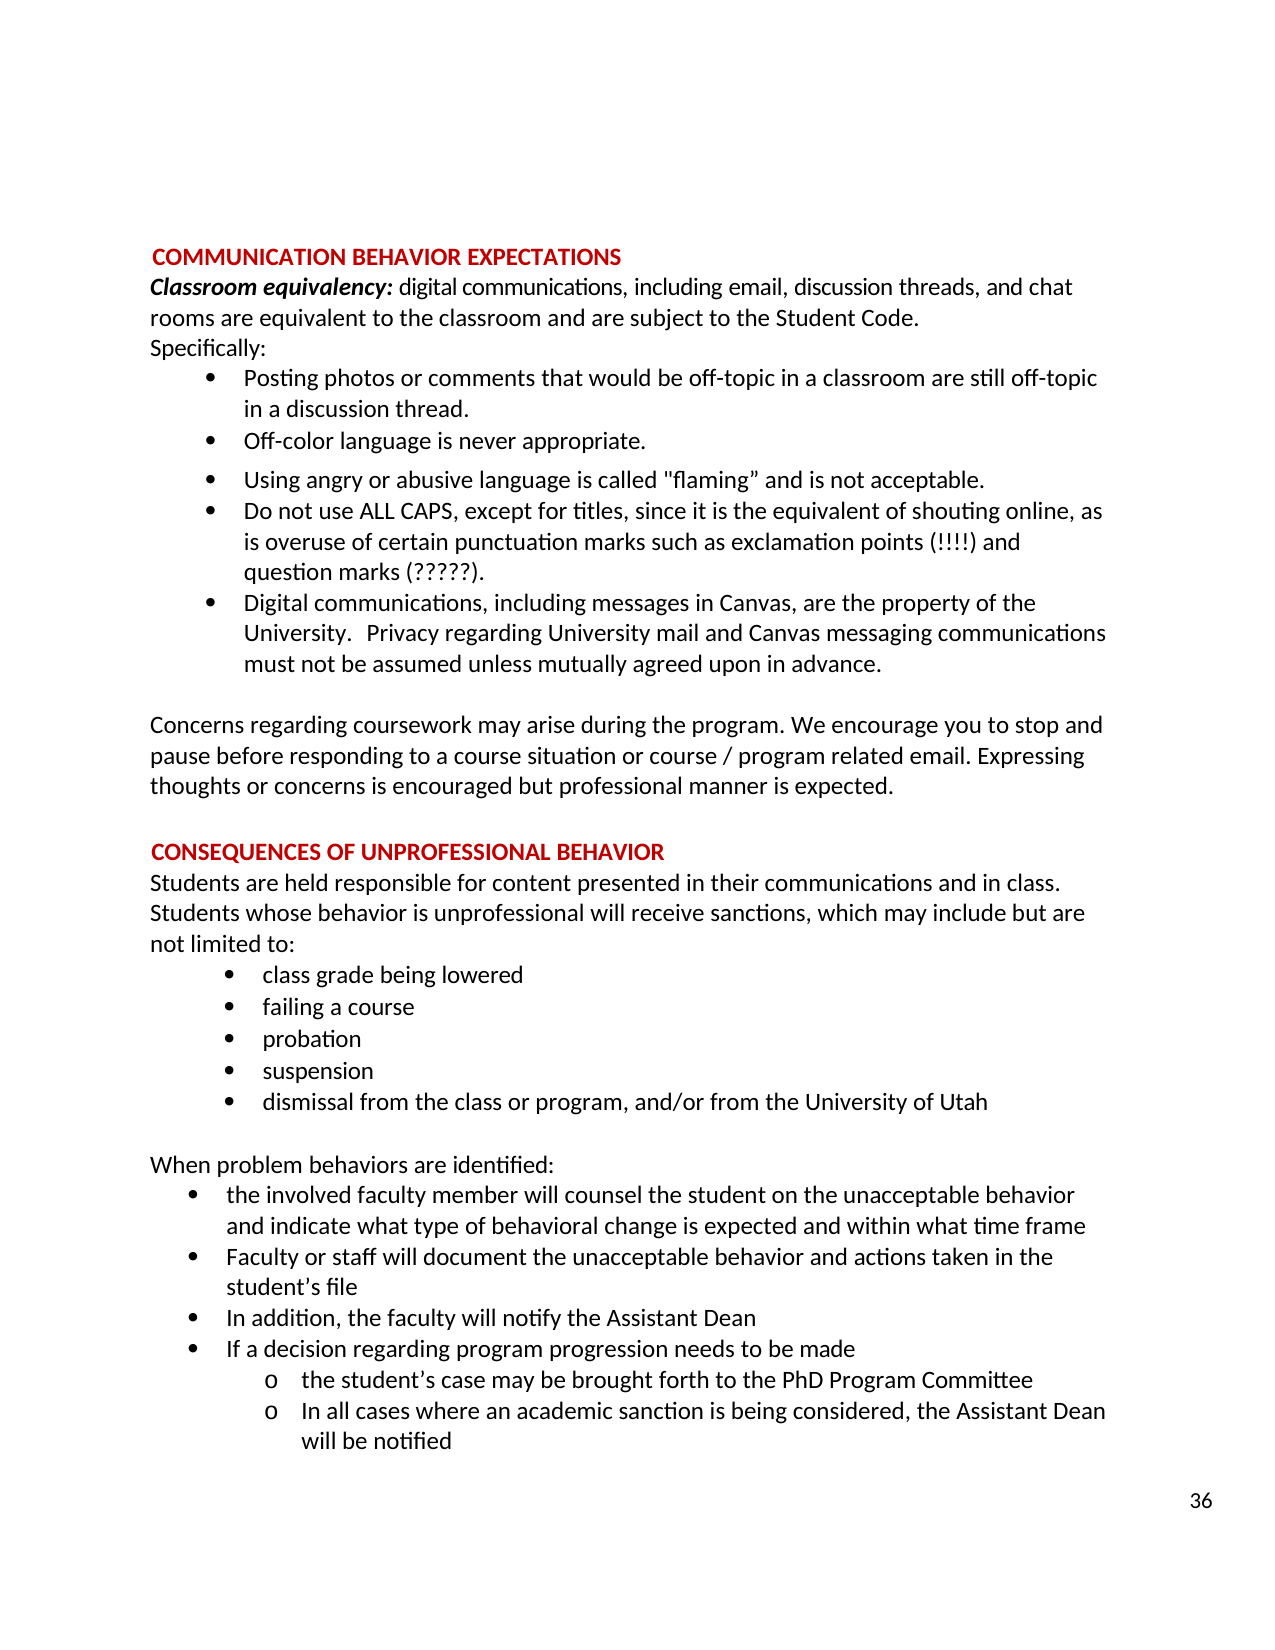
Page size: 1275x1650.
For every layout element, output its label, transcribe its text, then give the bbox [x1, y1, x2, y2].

list Posting photos or comments that would be off-topic in a classroom are still off-topic in a discussion thread. [206, 363, 1112, 424]
list class grade being lowered [225, 958, 1112, 990]
list Do not use ALL CAPS, except for titles, since it is the equivalent of shouting online, as is overuse of certain punctuation marks such as exclamation points (!!!!) and question marks (?????). [206, 495, 1112, 587]
list Faculty or staff will document the unacceptable behavior and actions taken in the student’s file [189, 1241, 1112, 1302]
text Concerns regarding coursework may arise during the program. We encourage you to stop and pause before responding to a course situation or course / program related email. Expressing thoughts or concerns is encouraged but professional manner is expected. [150, 709, 1112, 801]
list dismissal from the class or program, and/or from the University of Utah [225, 1086, 1112, 1116]
list Digital communications, including messages in Canvas, are the property of the University. Privacy regarding University mail and Canvas messaging communications must not be assumed unless mutually agreed upon in advance. [206, 587, 1112, 678]
list the involved faculty member will counsel the student on the unacceptable behavior and indicate what type of behavioral change is expected and within what time frame [189, 1179, 1112, 1241]
list Off-color language is never appropriate. [206, 424, 1112, 455]
list Using angry or abusive language is called "flaming” and is not acceptable. [206, 463, 1112, 495]
subtitle CONSEQUENCES OF UNPROFESSIONAL BEHAVIOR [151, 837, 1112, 867]
list In addition, the faculty will notify the Assistant Dean [189, 1302, 1112, 1333]
list suspension [225, 1054, 1112, 1086]
list probation [225, 1022, 1112, 1054]
text Students are held responsible for content presented in their communications and in class. Students whose behavior is unprofessional will receive sanctions, which may include but are not limited to: [150, 867, 1112, 958]
list the student’s case may be brought forth to the PhD Program Committee [264, 1363, 1112, 1394]
list In all cases where an academic sanction is being considered, the Assistant Dean will be notified [264, 1394, 1112, 1456]
list failing a course [225, 990, 1112, 1022]
text Classroom equivalency: digital communications, including email, discussion threads, and chat rooms are equivalent to the classroom and are subject to the Student Code. [150, 271, 1112, 332]
text When problem behaviors are identified: [150, 1149, 1112, 1179]
text Specifically: [150, 332, 1112, 363]
subtitle COMMUNICATION BEHAVIOR EXPECTATIONS [152, 241, 1112, 271]
list If a decision regarding program progression needs to be made [189, 1333, 1112, 1363]
